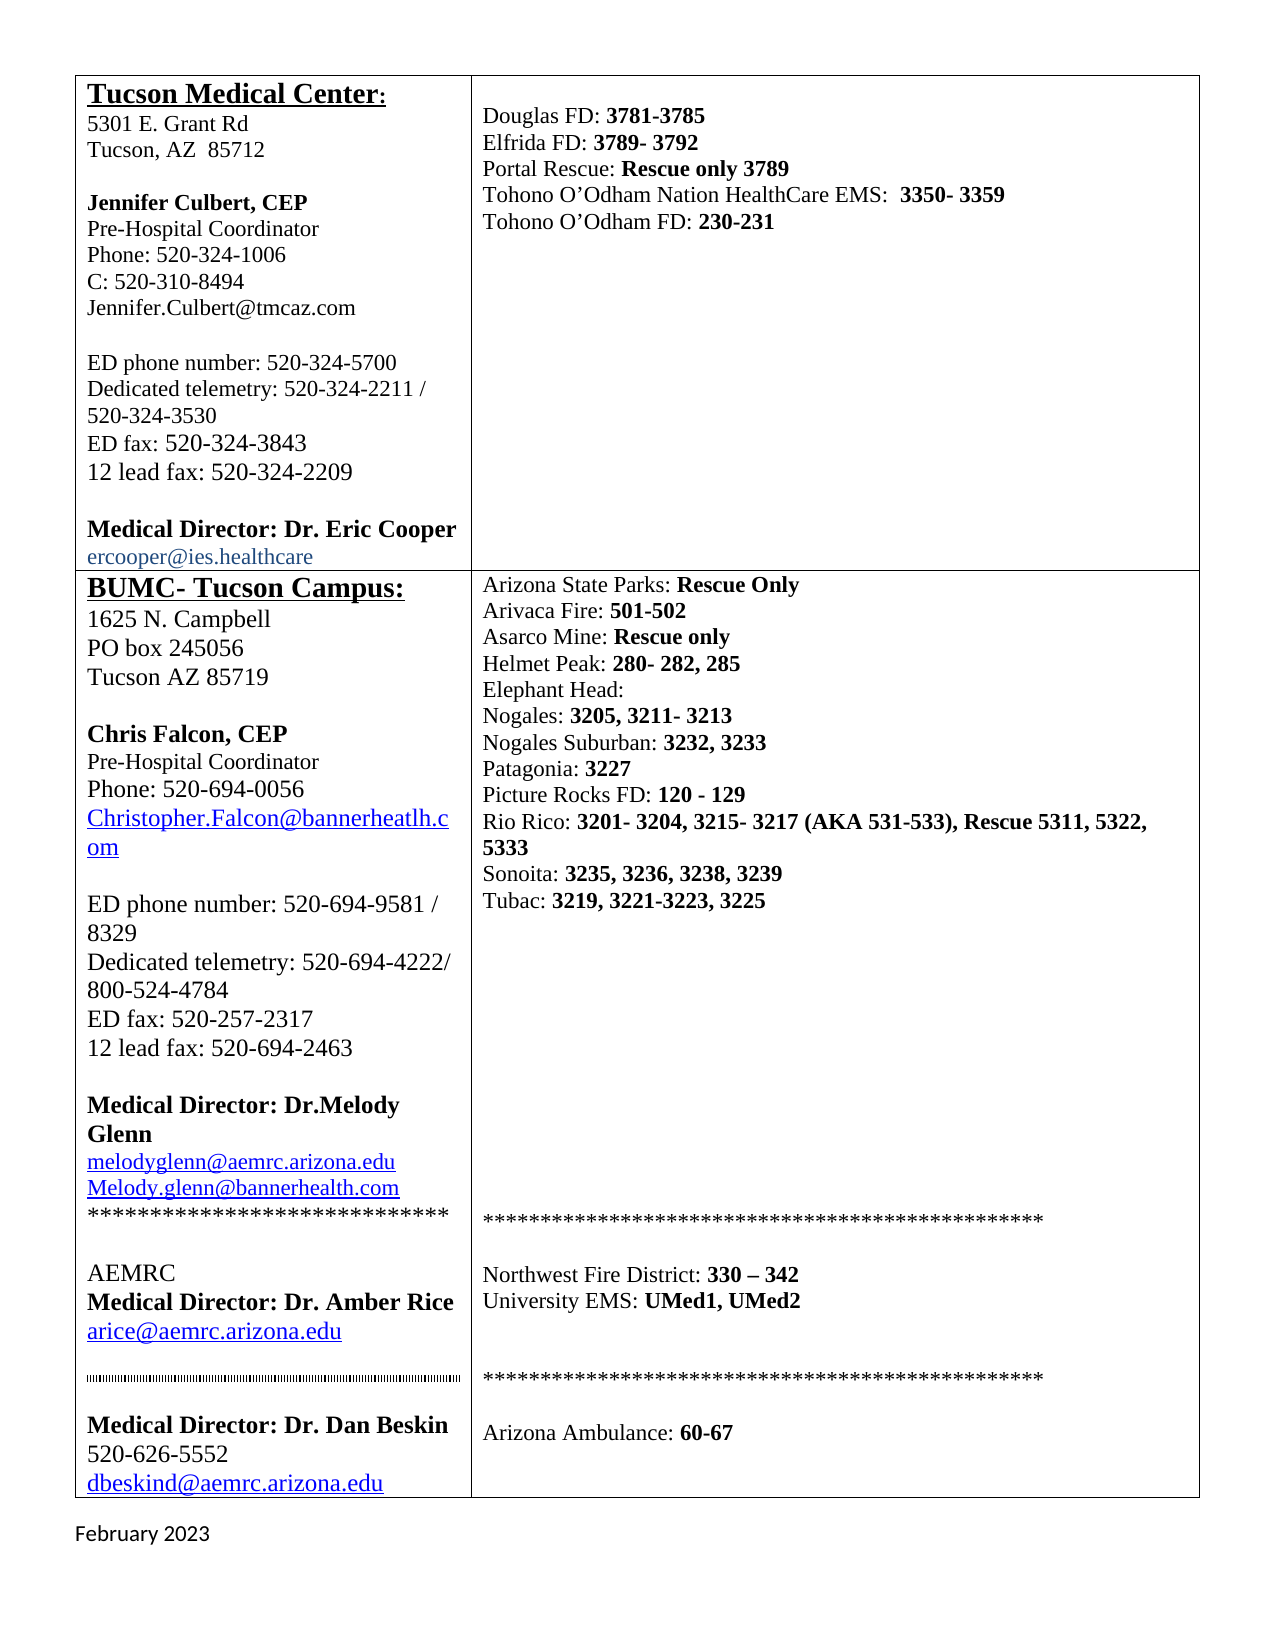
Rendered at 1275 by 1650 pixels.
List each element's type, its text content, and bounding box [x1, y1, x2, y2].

table_cell Douglas FD: 3781-3785 Elfrida FD: 3789- 3792 Portal Rescue: Rescue only 3789 Tohono O’Odham Nation HealthCare EMS: 3350- 3359 Tohono O’Odham FD: 230-231 [472, 76, 1199, 569]
table_cell Tucson Medical Center: 5301 E. Grant Rd Tucson, AZ 85712 Jennifer Culbert, CEP Pre-Hospital Coordinator Phone: 520-324-1006 C: 520-310-8494 Jennifer.Culbert@tmcaz.com ED phone number: 520-324-5700 Dedicated telemetry: 520-324-2211 / 520-324-3530 ED fax: 520-324-3843 12 lead fax: 520-324-2209 Medical Director: Dr. Eric Cooper ercooper@ies.healthcare [76, 76, 471, 569]
table_cell BUMC- Tucson Campus: 1625 N. Campbell PO box 245056 Tucson AZ 85719 Chris Falcon, CEP Pre-Hospital Coordinator Phone: 520-694-0056 Christopher.Falcon@bannerheatlh.com ED phone number: 520-694-9581 / 8329 Dedicated telemetry: 520-694-4222/ 800-524-4784 ED fax: 520-257-2317 12 lead fax: 520-694-2463 Medical Director: Dr.Melody Glenn melodyglenn@aemrc.arizona.edu Melody.glenn@bannerhealth.com ***************************** AEMRC Medical Director: Dr. Amber Rice arice@aemrc.arizona.edu Medical Director: Dr. Dan Beskin 520-626-5552 dbeskind@aemrc.arizona.edu [76, 571, 471, 1497]
table_cell Arizona State Parks: Rescue Only Arivaca Fire: 501-502 Asarco Mine: Rescue only Helmet Peak: 280- 282, 285 Elephant Head: Nogales: 3205, 3211- 3213 Nogales Suburban: 3232, 3233 Patagonia: 3227 Picture Rocks FD: 120 - 129 Rio Rico: 3201- 3204, 3215- 3217 (AKA 531-533), Rescue 5311, 5322, 5333 Sonoita: 3235, 3236, 3238, 3239 Tubac: 3219, 3221-3223, 3225 ************************************************* Northwest Fire District: 330 – 342 University EMS: UMed1, UMed2 ************************************************* Arizona Ambulance: 60-67 [472, 571, 1199, 1497]
